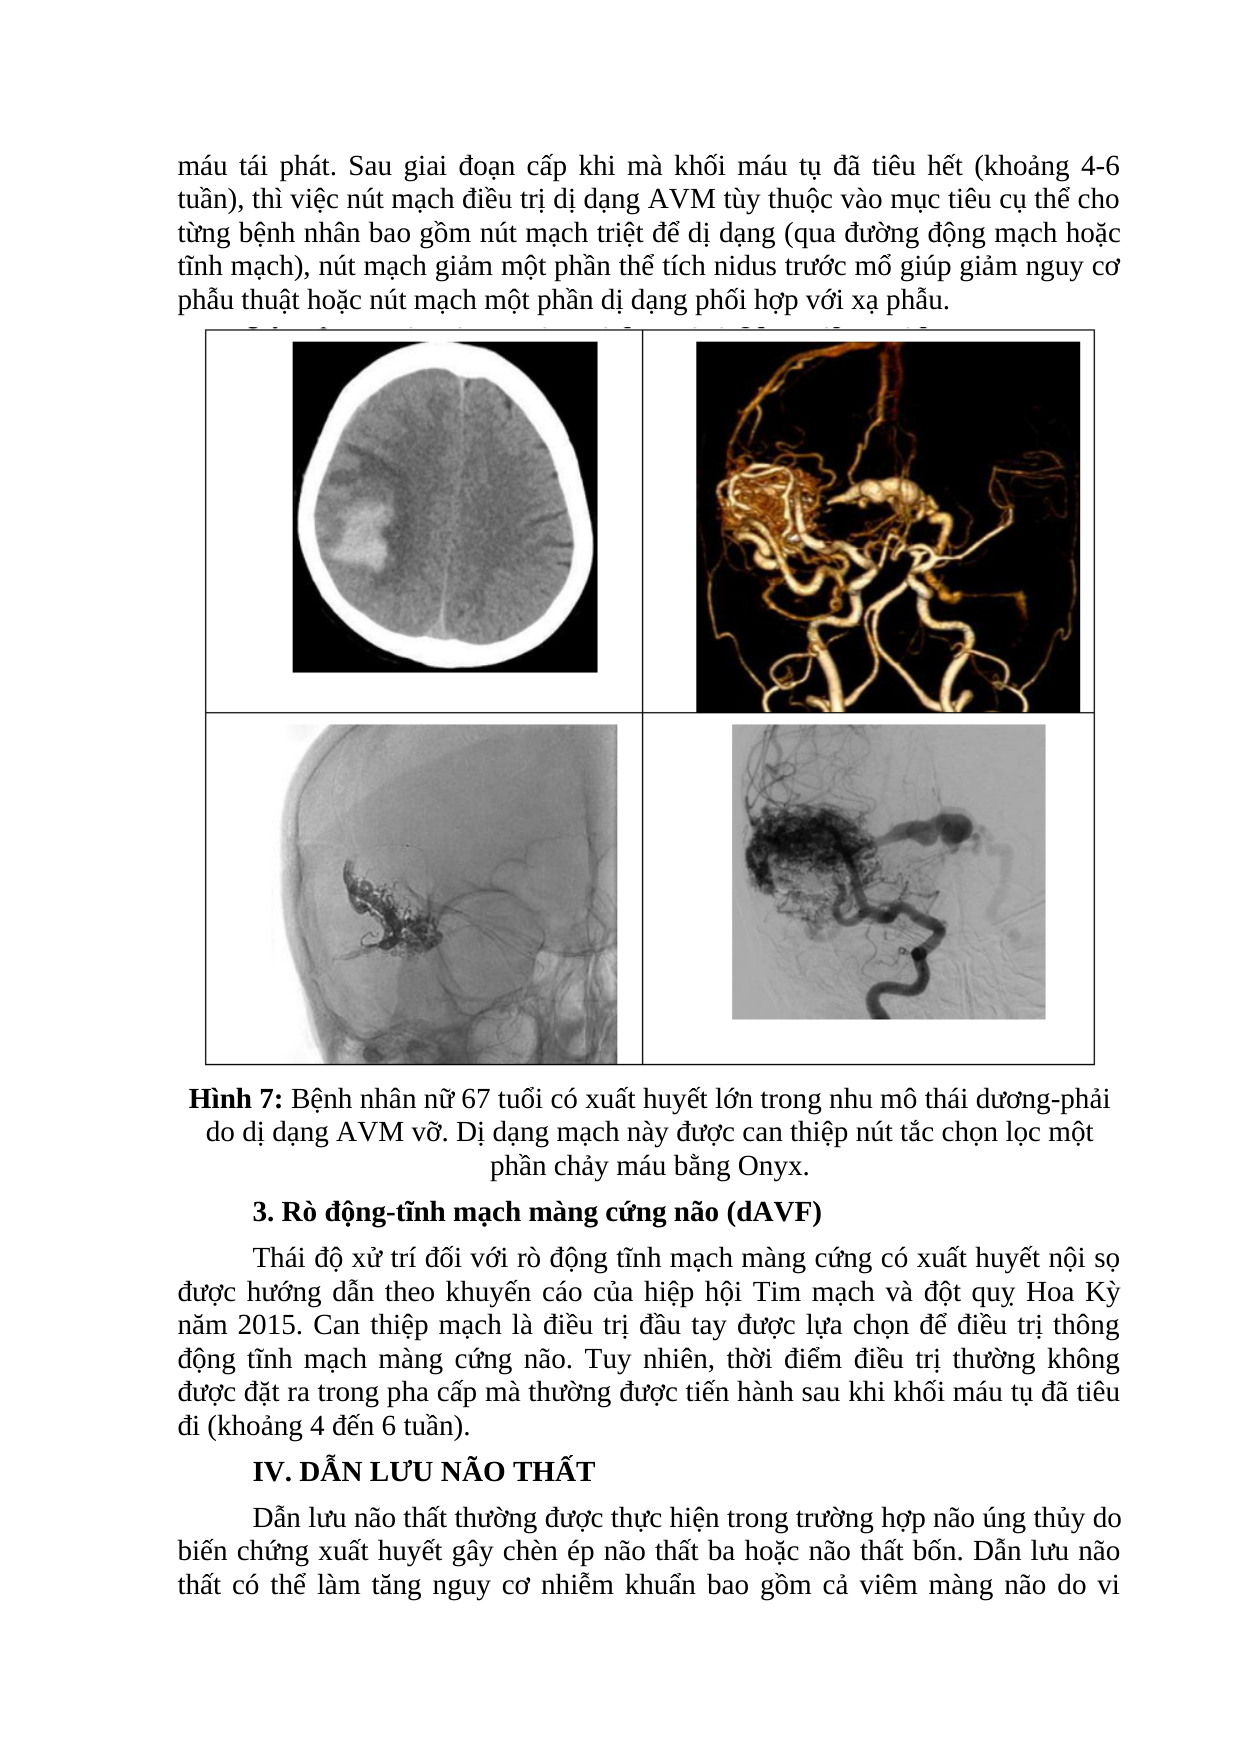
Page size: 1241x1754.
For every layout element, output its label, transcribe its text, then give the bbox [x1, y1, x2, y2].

text Hình 7: Bệnh nhân nữ 67 tuổi có xuất huyết lớn trong nhu mô thái dương-phải do dị dạng AVM vỡ. Dị dạng mạch này được can thiệp nút tắc chọn lọc một phần chảy máu bằng Onyx. [177, 1081, 1122, 1182]
text IV. DẪN LƯU NÃO THẤT [177, 1454, 1122, 1487]
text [177, 1500, 1122, 1601]
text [177, 148, 1122, 315]
text 3. Rò động-tĩnh mạch màng cứng não (dAVF) [177, 1194, 1122, 1228]
picture [199, 327, 1100, 1069]
text Thái độ xử trí đối với rò động tĩnh mạch màng cứng có xuất huyết nội sọ được hướng dẫn theo khuyến cáo của hiệp hội Tim mạch và đột quỵ Hoa Kỳ năm 2015. Can thiệp mạch là điều trị đầu tay được lựa chọn để điều trị thông động tĩnh mạch màng cứng não. Tuy nhiên, thời điểm điều trị thường không được đặt ra trong pha cấp mà thường được tiến hành sau khi khối máu tụ đã tiêu đi (khoảng 4 đến 6 tuần). [177, 1240, 1122, 1441]
